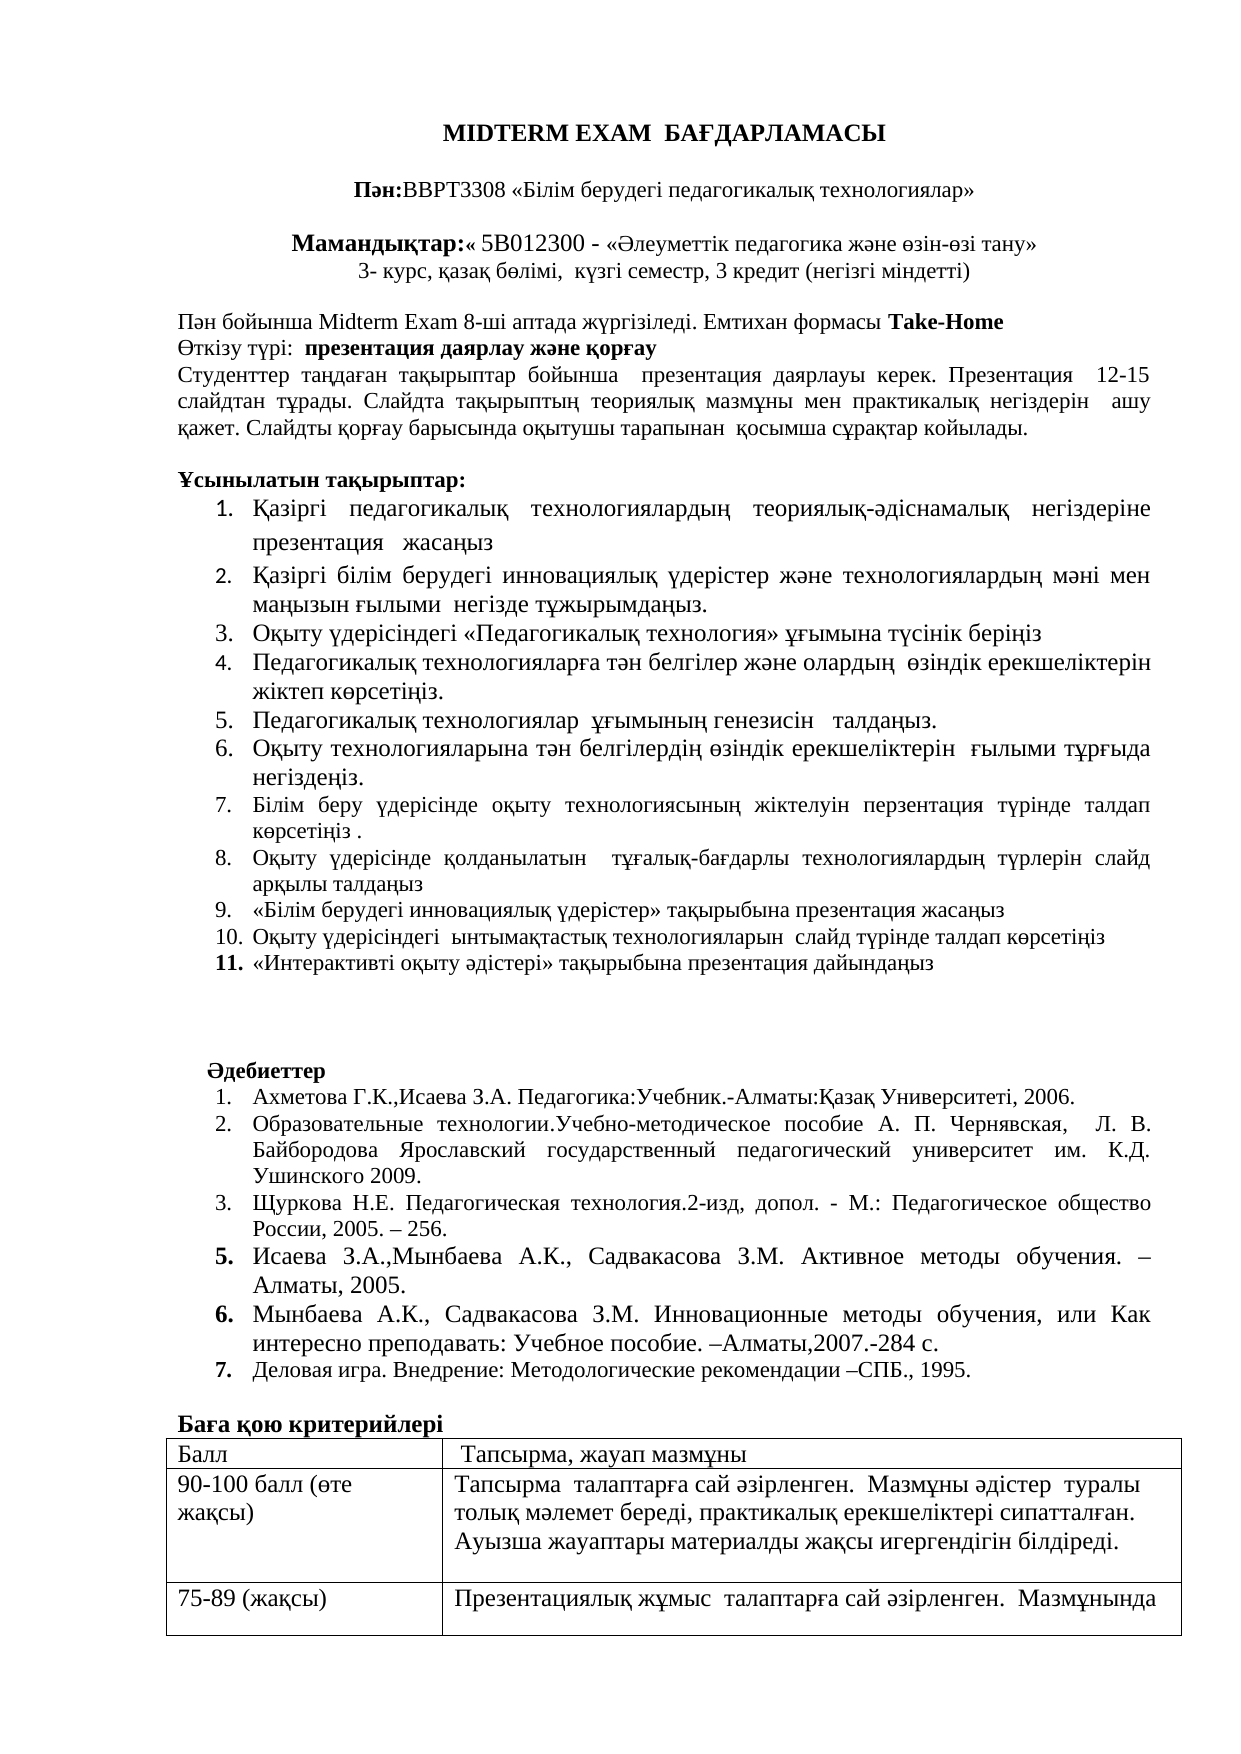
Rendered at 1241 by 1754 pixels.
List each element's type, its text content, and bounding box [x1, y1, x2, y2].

text Өткізу түрі: презентация даярлау және қорғау [177, 334, 1152, 361]
list Қазіргі педагогикалық технологиялардың теориялық-әдіснамалық негіздеріне презентация жасаңыз [215, 493, 1152, 556]
text MIDTERM EXAM БАҒДАРЛАМАСЫ [177, 118, 1152, 147]
text 3- курс, қазақ бөлімі, күзгі семестр, 3 кредит (негізгі міндетті) [177, 257, 1152, 283]
text Баға қою критерийлері [177, 1409, 1152, 1438]
list Образовательные технологии.Учебно-методическое пособие А. П. Чернявская, Л. В. Байбородова Ярославский государственный педагогический университет им. К.Д. Ушинского 2009. [215, 1110, 1152, 1189]
list Оқыту үдерісіндегі ынтымақтастық технологияларын слайд түрінде талдап көрсетіңіз [215, 923, 1152, 949]
list Педагогикалық технологияларға тән белгiлер және олардың өзіндік ерекшеліктерін жіктеп көрсетіңіз. [215, 647, 1152, 705]
list Ахметова Г.К.,Исаева З.А. Педагогика:Учебник.-Алматы:Қазақ Университеті, 2006. [215, 1083, 1152, 1110]
text Пән бойынша Midterm Exam 8-ші аптада жүргізіледі. Емтихан формасы Take-Home [177, 308, 1152, 334]
text Әдебиеттер [207, 1057, 1152, 1083]
list Білім беру үдерісінде оқыту технологиясының жіктелуін перзентация түрінде талдап көрсетіңіз . [215, 791, 1152, 844]
text Пән:ВВРТ3308 «Білім берудегі педагогикалық технологиялар» [177, 176, 1152, 202]
table_cell 90-100 балл (өте жақсы) [167, 1469, 442, 1582]
table_header Балл [167, 1439, 442, 1468]
text Ұсынылатын тақырыптар: [177, 466, 1152, 493]
list Педагогикалық технологиялар ұғымының генезисін талдаңыз. [215, 705, 1152, 733]
list Оқыту үдерісіндегі «Педагогикалық технология» ұғымына түсінік беріңіз [215, 618, 1152, 647]
list Қазіргі білім берудегі инновациялық үдерістер және технологиялардың мәні мен маңызын ғылыми негізде тұжырымдаңыз. [215, 560, 1152, 618]
list Оқыту технологияларына тән белгiлердің өзіндік ерекшеліктерін ғылыми тұрғыда негіздеңіз. [215, 733, 1152, 791]
table_header Тапсырма, жауап мазмұны [443, 1439, 1181, 1468]
list Оқыту үдерісінде қолданылатын тұғалық-бағдарлы технологиялардың түрлерін слайд арқылы талдаңыз [215, 844, 1152, 896]
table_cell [443, 1583, 1181, 1635]
list «Білім берудегі инновациялық үдерістер» тақырыбына презентация жасаңыз [215, 896, 1152, 923]
list «Интерактивті оқыту әдістері» тақырыбына презентация дайындаңыз [215, 949, 1152, 976]
list Деловая игра. Внедрение: Методологические рекомендации –СПБ., 1995. [215, 1356, 1152, 1383]
list Мынбаева А.К., Садвакасова З.М. Инновационные методы обучения, или Как интересно преподавать: Учебное пособие. –Алматы,2007.-284 с. [215, 1299, 1152, 1356]
list Исаева З.А.,Мынбаева А.К., Садвакасова З.М. Активное методы обучения. –Алматы, 2005. [215, 1241, 1152, 1299]
table_cell Тапсырма талаптарға сай әзірленген. Мазмұны әдістер туралы толық мәлемет береді, практикалық ерекшеліктері сипатталған. Ауызша жауаптары материалды жақсы игергендігін білдіреді. [443, 1469, 1181, 1582]
text Студенттер таңдаған тақырыптар бойынша презентация даярлауы керек. Презентация 12-15 слайдтан тұрады. Слайдта тақырыптың теориялық мазмұны мен практикалық негіздерін ашу қажет. Слайдты қорғау барысында оқытушы тарапынан қосымша сұрақтар койылады. [177, 361, 1152, 440]
list Щуркова Н.Е. Педагогическая технология.2-изд, допол. - М.: Педагогическое общество России, 2005. – 256. [215, 1189, 1152, 1241]
table_cell 75-89 (жақсы) [167, 1583, 442, 1635]
text Мамандықтар:« 5В012300 - «Әлеуметтік педагогика және өзін-өзі тану» [177, 228, 1152, 257]
